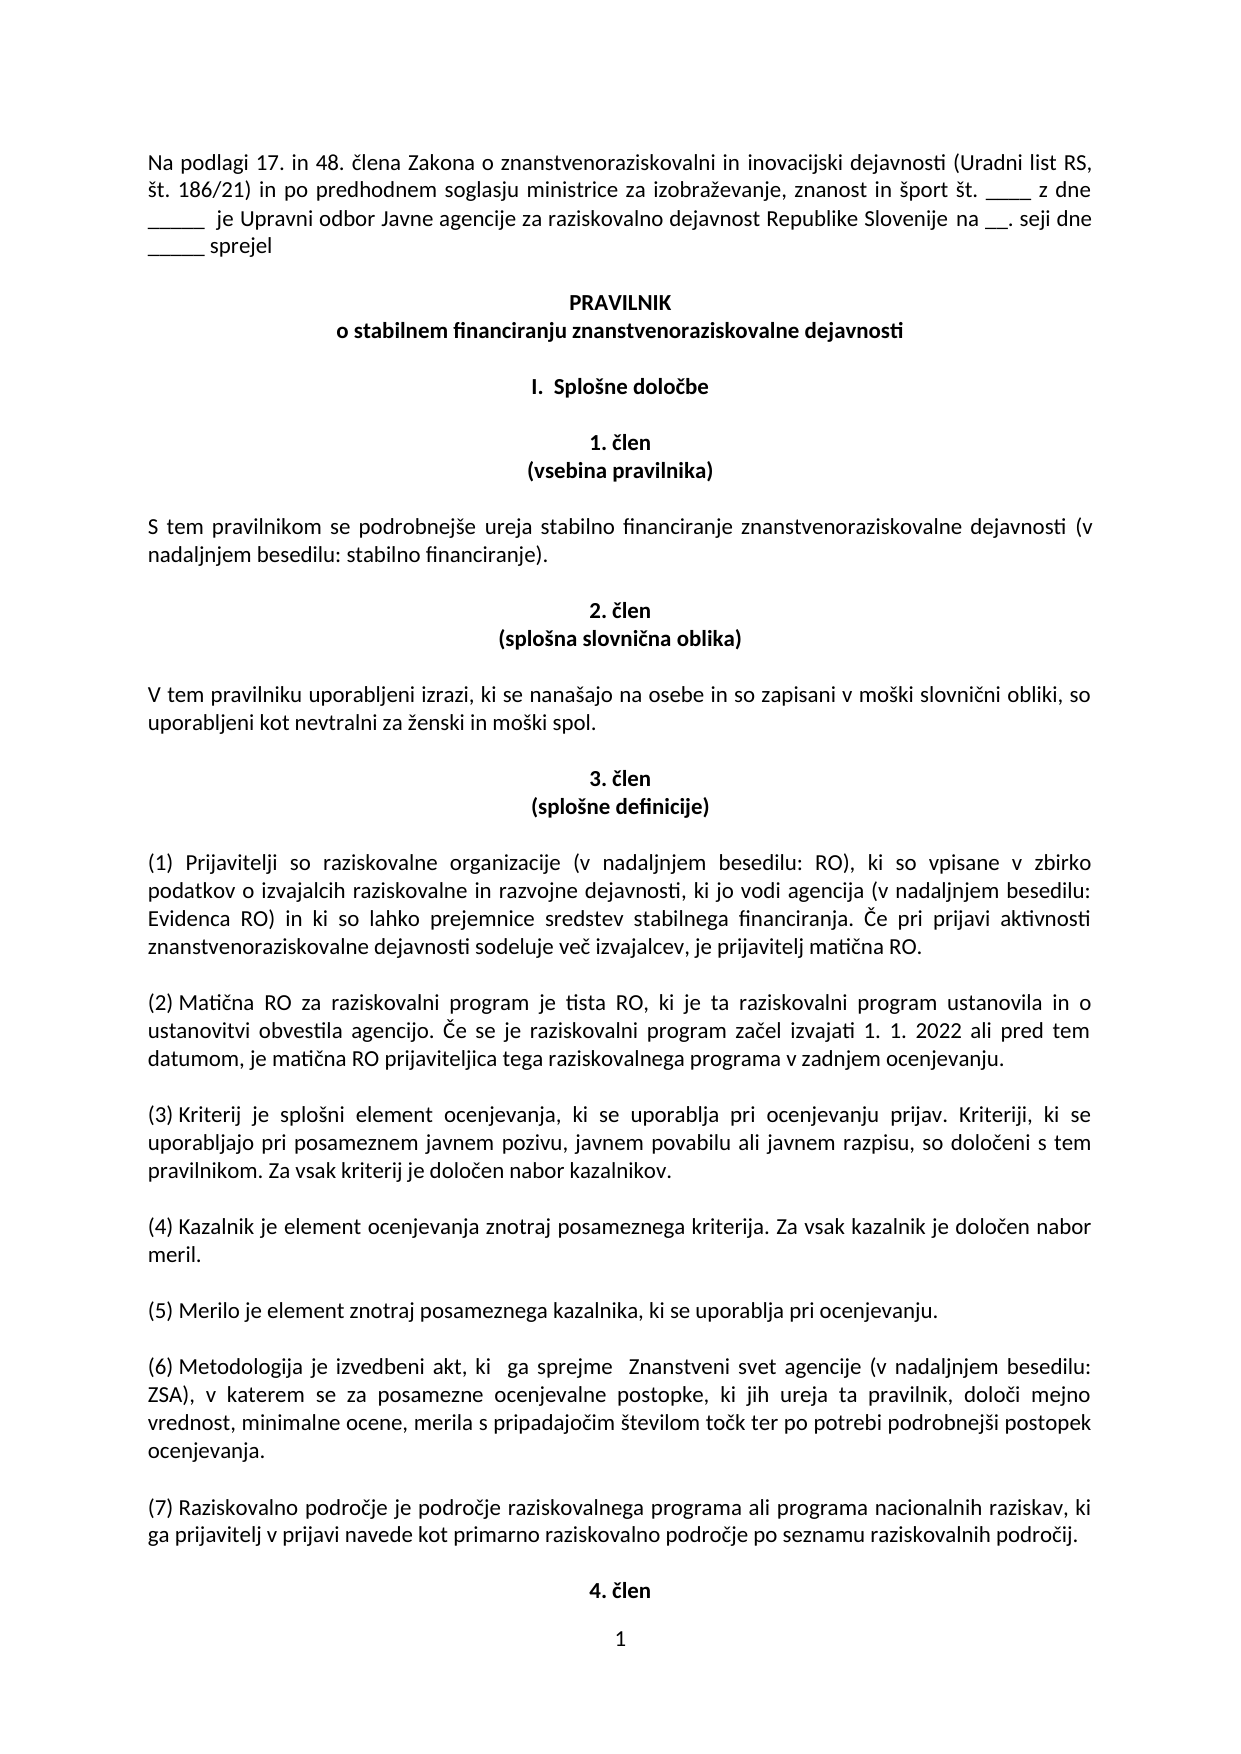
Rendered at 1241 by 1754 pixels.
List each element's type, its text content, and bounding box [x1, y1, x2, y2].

text (6) Metodologija je izvedbeni akt, ki ga sprejme Znanstveni svet agencije (v nadaljnjem besedilu: ZSA), v katerem se za posamezne ocenjevalne postopke, ki jih ureja ta pravilnik, določi mejno vrednost, minimalne ocene, merila s pripadajočim številom točk ter po potrebi podrobnejši postopek ocenjevanja. [148, 1352, 1093, 1464]
text (5) Merilo je element znotraj posameznega kazalnika, ki se uporablja pri ocenjevanju. [148, 1296, 1093, 1324]
text 1. člen [148, 428, 1093, 456]
text V tem pravilniku uporabljeni izrazi, ki se nanašajo na osebe in so zapisani v moški slovnični obliki, so uporabljeni kot nevtralni za ženski in moški spol. [148, 680, 1093, 736]
text 4. člen [148, 1577, 1093, 1605]
text PRAVILNIK [148, 288, 1093, 316]
text (splošne definicije) [148, 792, 1093, 820]
text (3) Kriterij je splošni element ocenjevanja, ki se uporablja pri ocenjevanju prijav. Kriteriji, ki se uporabljajo pri posameznem javnem pozivu, javnem povabilu ali javnem razpisu, so določeni s tem pravilnikom. Za vsak kriterij je določen nabor kazalnikov. [148, 1100, 1093, 1184]
text (2) Matična RO za raziskovalni program je tista RO, ki je ta raziskovalni program ustanovila in o ustanovitvi obvestila agencijo. Če se je raziskovalni program začel izvajati 1. 1. 2022 ali pred tem datumom, je matična RO prijaviteljica tega raziskovalnega programa v zadnjem ocenjevanju. [148, 988, 1093, 1072]
text 3. člen [148, 764, 1093, 792]
text (splošna slovnična oblika) [148, 624, 1093, 652]
text (7) Raziskovalno področje je področje raziskovalnega programa ali programa nacionalnih raziskav, ki ga prijavitelj v prijavi navede kot primarno raziskovalno področje po seznamu raziskovalnih področij. [148, 1493, 1093, 1549]
text 2. člen [148, 596, 1093, 624]
text o stabilnem financiranju znanstvenoraziskovalne dejavnosti [148, 316, 1093, 344]
text I. Splošne določbe [148, 372, 1093, 400]
text Na podlagi 17. in 48. člena Zakona o znanstvenoraziskovalni in inovacijski dejavnosti (Uradni list RS, št. 186/21) in po predhodnem soglasju ministrice za izobraževanje, znanost in šport št. ____ z dne _____ je Upravni odbor Javne agencije za raziskovalno dejavnost Republike Slovenije na __. seji dne _____ sprejel [148, 148, 1093, 260]
text (1) Prijavitelji so raziskovalne organizacije (v nadaljnjem besedilu: RO), ki so vpisane v zbirko podatkov o izvajalcih raziskovalne in razvojne dejavnosti, ki jo vodi agencija (v nadaljnjem besedilu: Evidenca RO) in ki so lahko prejemnice sredstev stabilnega financiranja. Če pri prijavi aktivnosti znanstvenoraziskovalne dejavnosti sodeluje več izvajalcev, je prijavitelj matična RO. [148, 848, 1093, 960]
text (4) Kazalnik je element ocenjevanja znotraj posameznega kriterija. Za vsak kazalnik je določen nabor meril. [148, 1212, 1093, 1268]
text S tem pravilnikom se podrobnejše ureja stabilno financiranje znanstvenoraziskovalne dejavnosti (v nadaljnjem besedilu: stabilno financiranje). [148, 512, 1093, 568]
text (vsebina pravilnika) [148, 456, 1093, 484]
